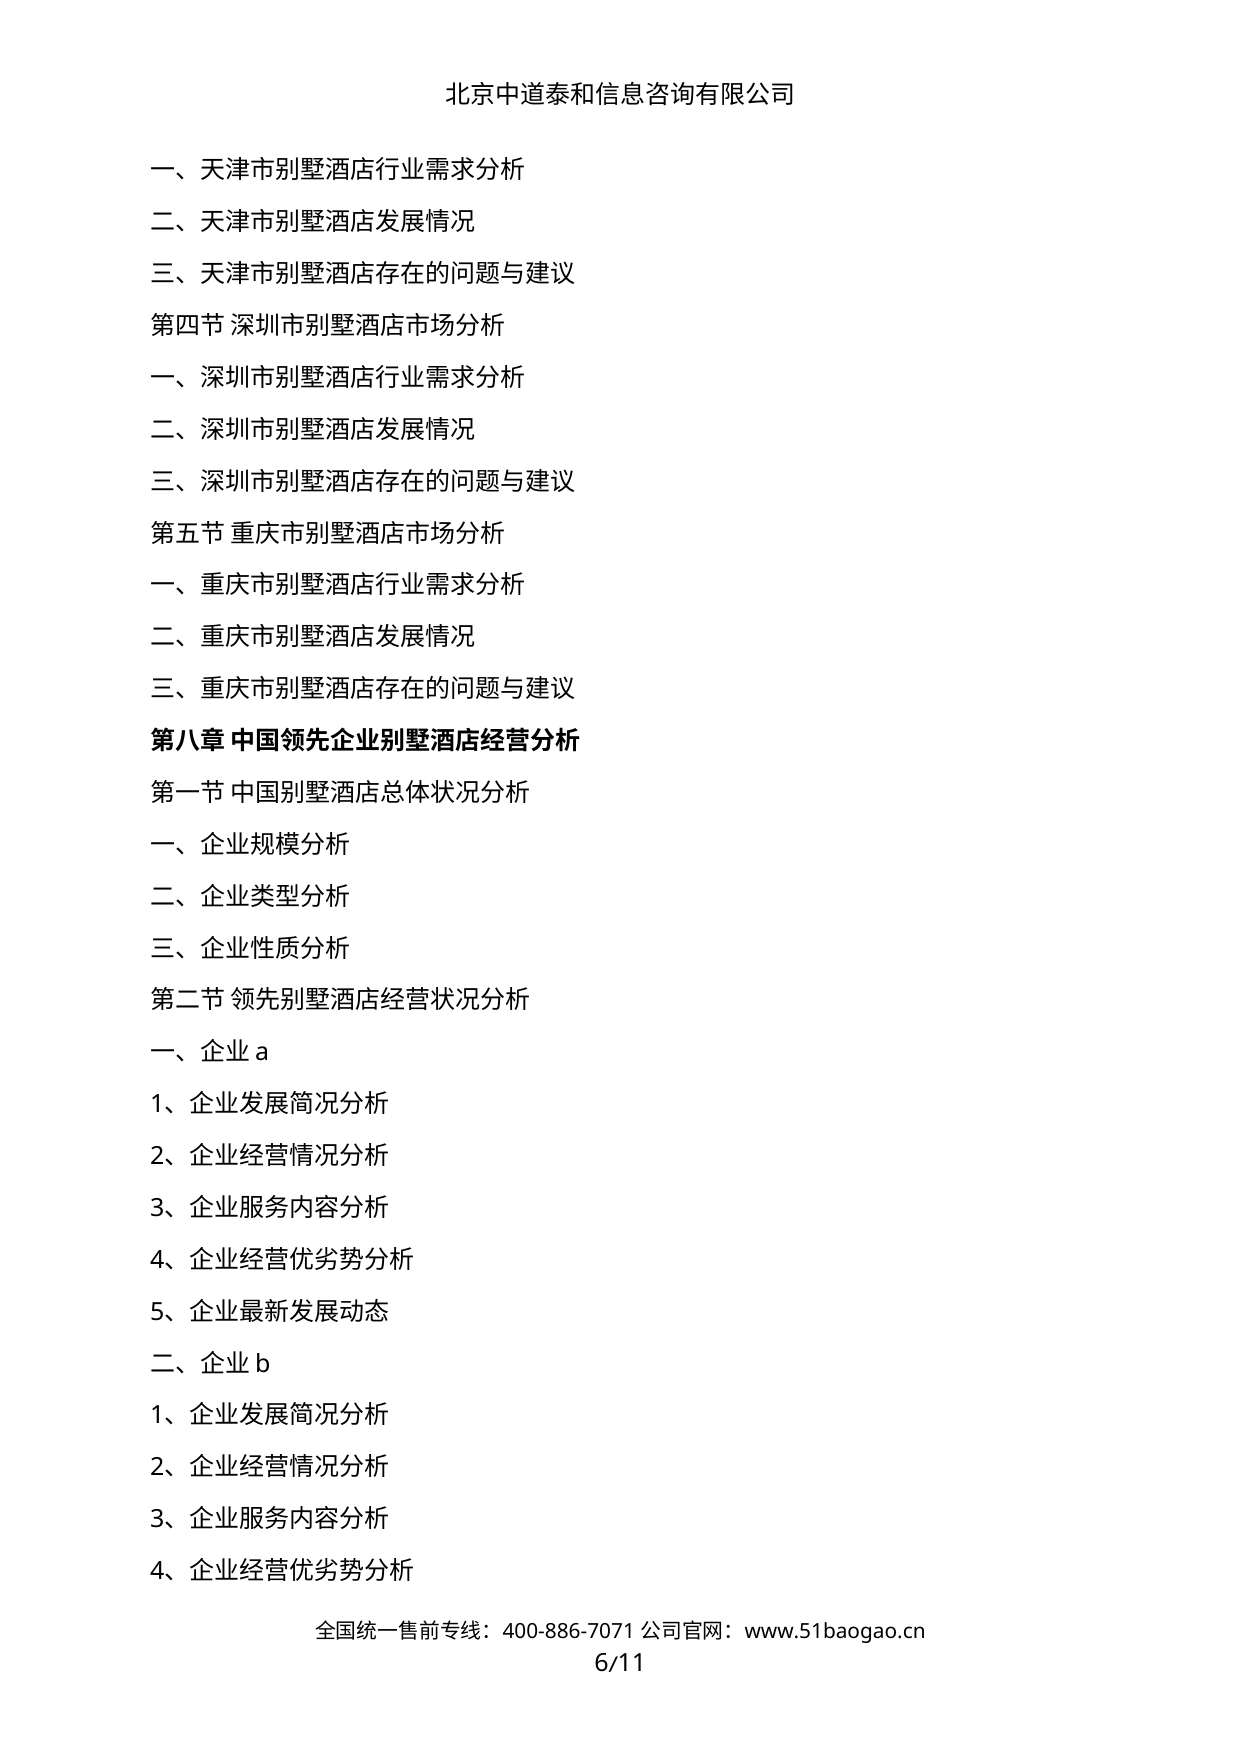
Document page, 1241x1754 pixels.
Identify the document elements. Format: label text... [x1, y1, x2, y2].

text 一、重庆市别墅酒店行业需求分析 [150, 565, 1090, 601]
text 一、企业规模分析 [150, 824, 1090, 861]
text 一、天津市别墅酒店行业需求分析 [150, 150, 1090, 186]
text 二、天津市别墅酒店发展情况 [150, 202, 1090, 238]
text 第一节 中国别墅酒店总体状况分析 [150, 772, 1090, 809]
text 一、企业a [150, 1032, 1090, 1068]
text 二、重庆市别墅酒店发展情况 [150, 617, 1090, 653]
text 1、企业发展简况分析 [150, 1395, 1090, 1431]
text 第八章 中国领先企业别墅酒店经营分析 [150, 721, 1090, 757]
text 第二节 领先别墅酒店经营状况分析 [150, 980, 1090, 1016]
text 3、企业服务内容分析 [150, 1187, 1090, 1224]
text 三、深圳市别墅酒店存在的问题与建议 [150, 461, 1090, 497]
text 5、企业最新发展动态 [150, 1291, 1090, 1327]
text 二、企业类型分析 [150, 876, 1090, 912]
text 第五节 重庆市别墅酒店市场分析 [150, 513, 1090, 549]
text 4、企业经营优劣势分析 [150, 1239, 1090, 1276]
text 1、企业发展简况分析 [150, 1084, 1090, 1120]
text 2、企业经营情况分析 [150, 1136, 1090, 1172]
text 二、深圳市别墅酒店发展情况 [150, 409, 1090, 446]
text 3、企业服务内容分析 [150, 1499, 1090, 1535]
text 2、企业经营情况分析 [150, 1447, 1090, 1483]
text 三、重庆市别墅酒店存在的问题与建议 [150, 669, 1090, 705]
text 三、企业性质分析 [150, 928, 1090, 964]
text 二、企业b [150, 1343, 1090, 1379]
text 4、企业经营优劣势分析 [150, 1551, 1090, 1587]
text 第四节 深圳市别墅酒店市场分析 [150, 306, 1090, 342]
text 一、深圳市别墅酒店行业需求分析 [150, 357, 1090, 394]
text 三、天津市别墅酒店存在的问题与建议 [150, 254, 1090, 290]
